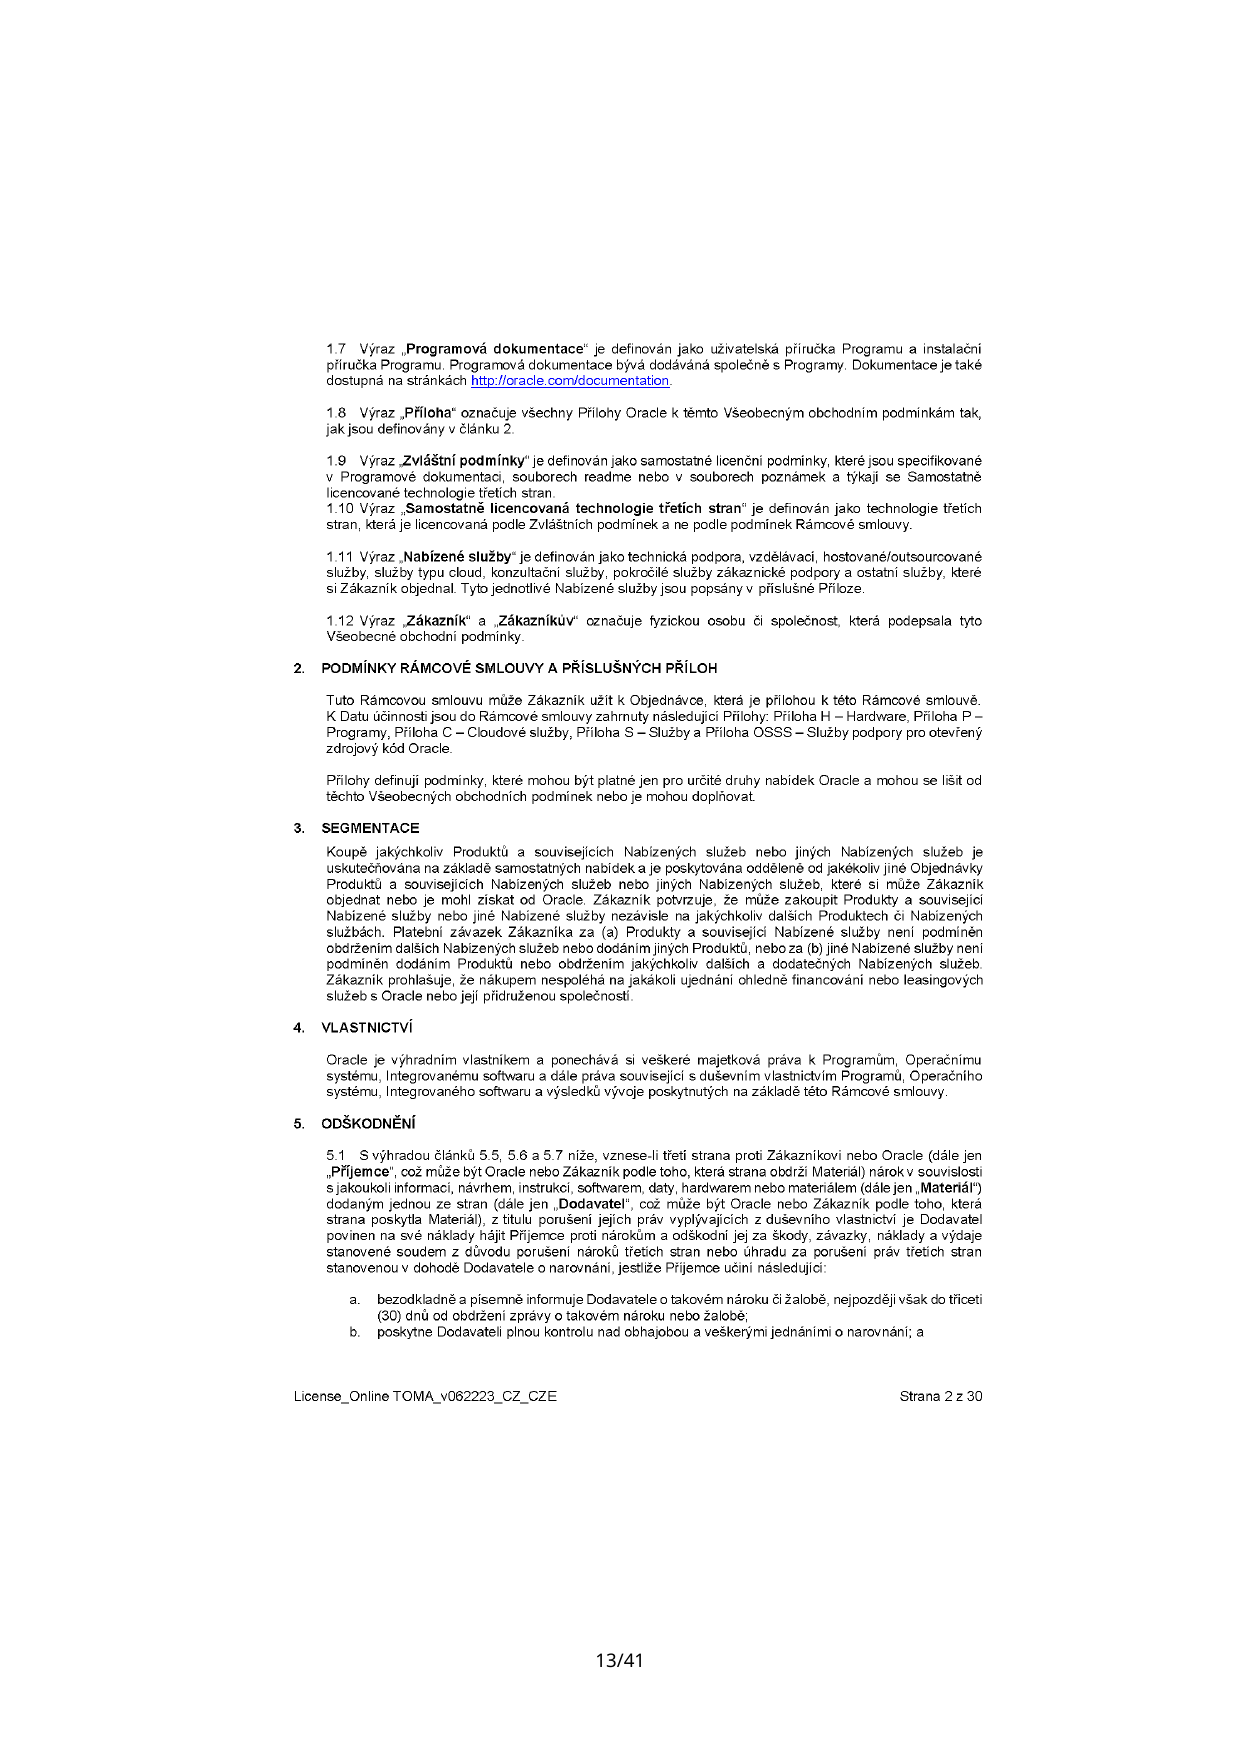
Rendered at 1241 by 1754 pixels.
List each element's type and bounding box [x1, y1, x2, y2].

picture [147, 236, 1093, 1459]
